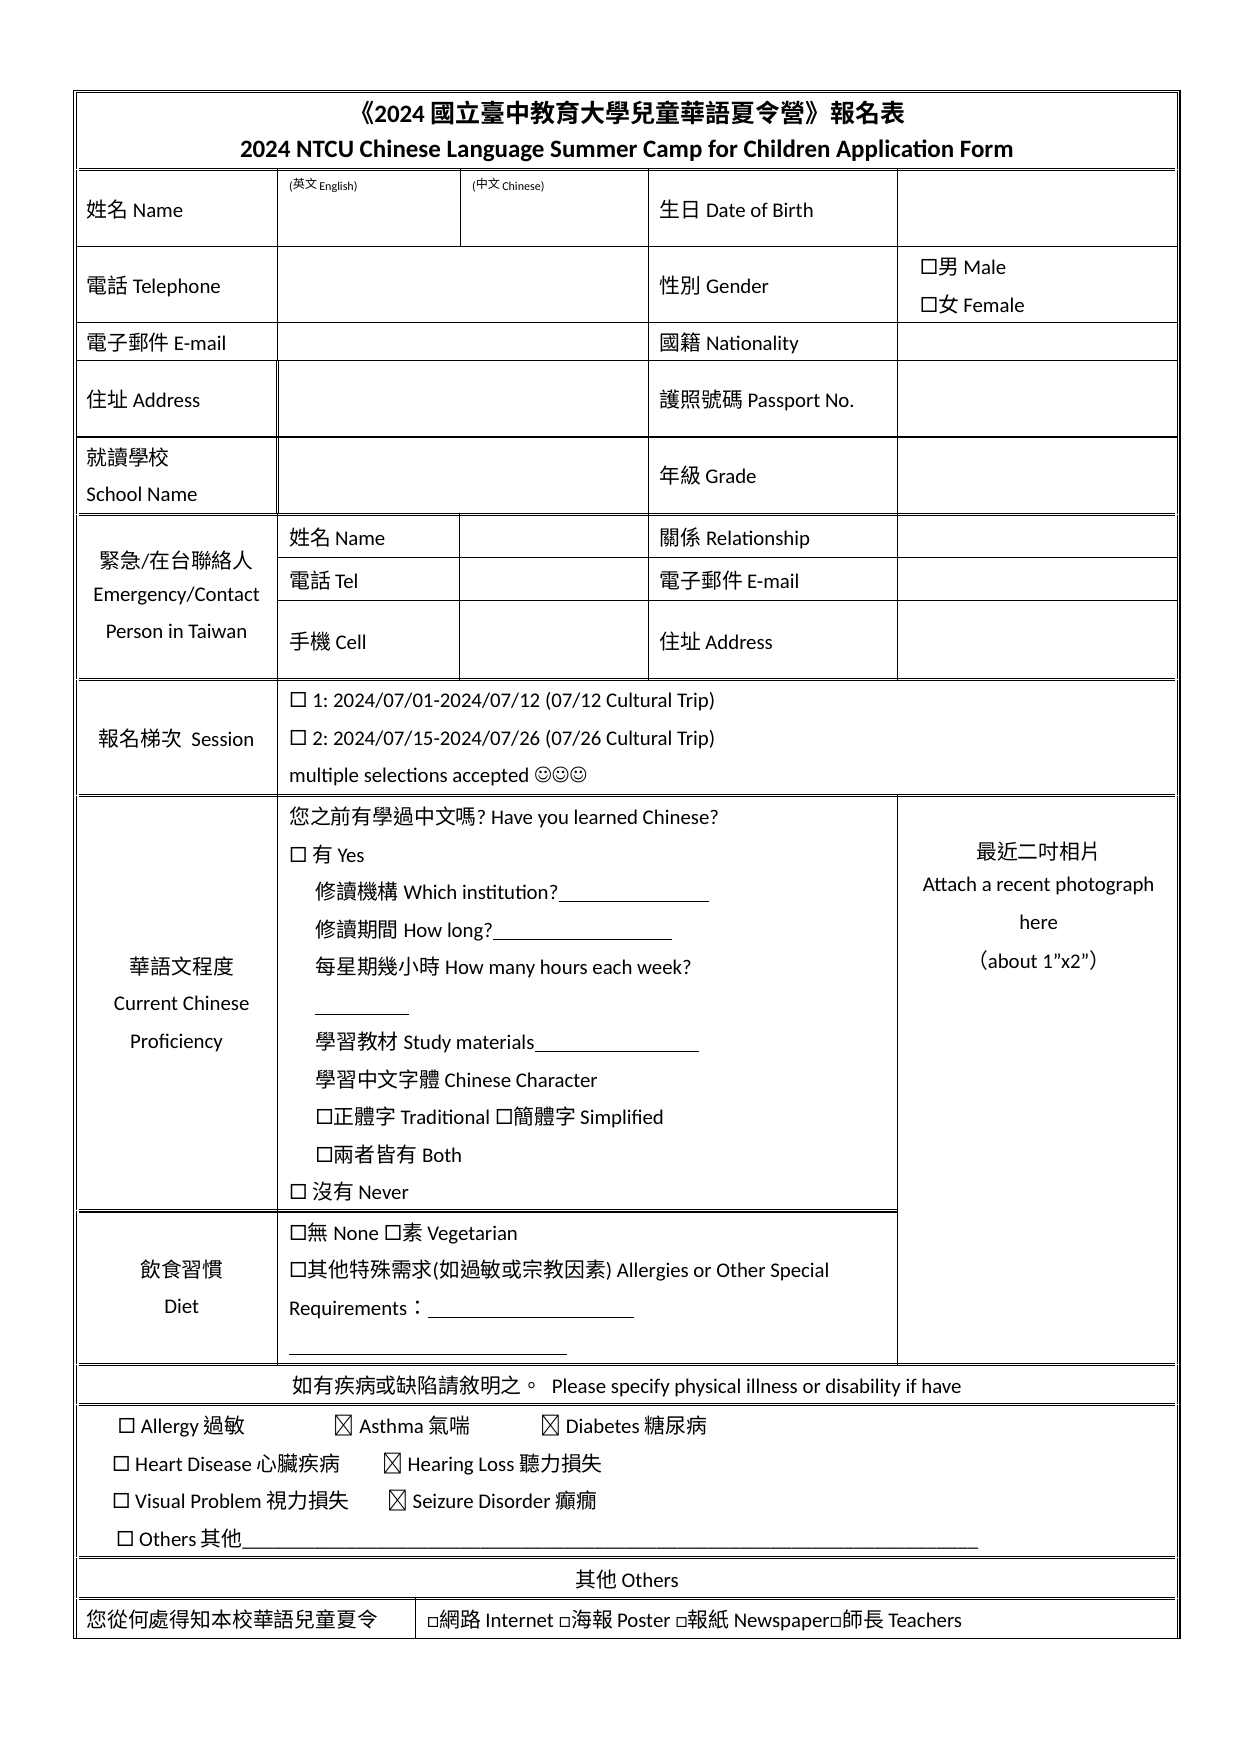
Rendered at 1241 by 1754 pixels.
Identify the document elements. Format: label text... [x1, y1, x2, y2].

table_cell [460, 558, 648, 600]
table_cell [279, 438, 648, 512]
table_cell 護照號碼 Passport No. [649, 361, 897, 436]
table_cell [278, 247, 648, 322]
table_cell 國籍 Nationality [649, 323, 897, 360]
table_cell 如有疾病或缺陷請敘明之。 Please specify physical illness or disability if have [77, 1363, 1177, 1403]
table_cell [77, 1597, 415, 1637]
table_cell 住址Address [649, 601, 897, 678]
table_cell [460, 601, 648, 678]
table_cell 電子郵件E-mail [649, 558, 897, 600]
table_cell [279, 361, 648, 436]
table_cell 其他Others [75, 1556, 1179, 1597]
table_cell [898, 361, 1177, 436]
table_cell [898, 323, 1177, 360]
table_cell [416, 1597, 1177, 1637]
table_cell 男Male 女Female [898, 247, 1177, 322]
table_header 《2024國立臺中教育大學兒童華語夏令營》報名表 2024 NTCU Chinese Language Summer Camp for Children Application Form [77, 93, 1177, 168]
table_cell [898, 558, 1177, 600]
table_cell (英文English) [278, 171, 460, 246]
table_cell 手機 Cell [278, 601, 459, 678]
table_cell 電話Tel [278, 558, 459, 600]
table_cell 最近二吋相片 Attach a recent photograph here （about x） [898, 794, 1177, 1362]
table_cell Allergy過敏 Asthma 氣喘 Diabetes 糖尿病 Heart Disease 心臟疾病 Hearing Loss 聽力損失 Visual Problem 視力損失 Seizure Disorder 癲癇 Others其他_______________________________________________________________________ [75, 1403, 1179, 1556]
table_cell [898, 601, 1177, 678]
table_cell [898, 513, 1177, 557]
table_cell 就讀學校 School Name [77, 438, 276, 512]
table_cell [898, 438, 1177, 512]
table_cell (中文Chinese) [461, 171, 648, 246]
table_cell 姓名Name [278, 516, 459, 557]
table_cell 年級Grade [649, 438, 897, 512]
table_cell 報名梯次 Session [75, 678, 277, 794]
table_cell 華語文程度 Current Chinese Proficiency [77, 794, 277, 1209]
table_cell 電話 Telephone [77, 247, 277, 322]
table_cell 住址 Address [77, 361, 276, 436]
table_cell 關係 Relationship [649, 516, 897, 557]
table_cell [278, 323, 648, 360]
table_cell dd /mm/yyyy [898, 168, 1177, 246]
table_cell 飲食習慣 Diet [75, 1209, 277, 1362]
table_cell 緊急/在台聯絡人 Emergency/Contact Person in Taiwan [77, 513, 277, 678]
table_cell 生日 Date of Birth [649, 171, 897, 246]
table_cell 您之前有學過中文嗎? Have you learned Chinese? 有Yes 修讀機構 Which institution? 修讀期間 How long? 每星期幾小時 How many hours each week? 學習教材 Study materials 學習中文字體Chinese Character 正體字Traditional 簡體字Simplified 兩者皆有 Both 沒有Never [278, 797, 897, 1209]
table_cell 性別 Gender [649, 247, 897, 322]
table_cell 姓名 Name [77, 168, 277, 246]
table_cell [460, 516, 648, 557]
table_cell 1: 2024/07/01-2024/07/12 (07/12 Cultural Trip) 2: 2024/07/15-2024/07/26 (07/26 Cultural Trip) multiple selections accepted [278, 678, 1179, 794]
table_cell 無 None 素Vegetarian 其他特殊需求(如過敏或宗教因素) Allergies or Other Special Requirements： [278, 1213, 897, 1362]
table_cell 電子郵件E-mail [77, 323, 277, 360]
